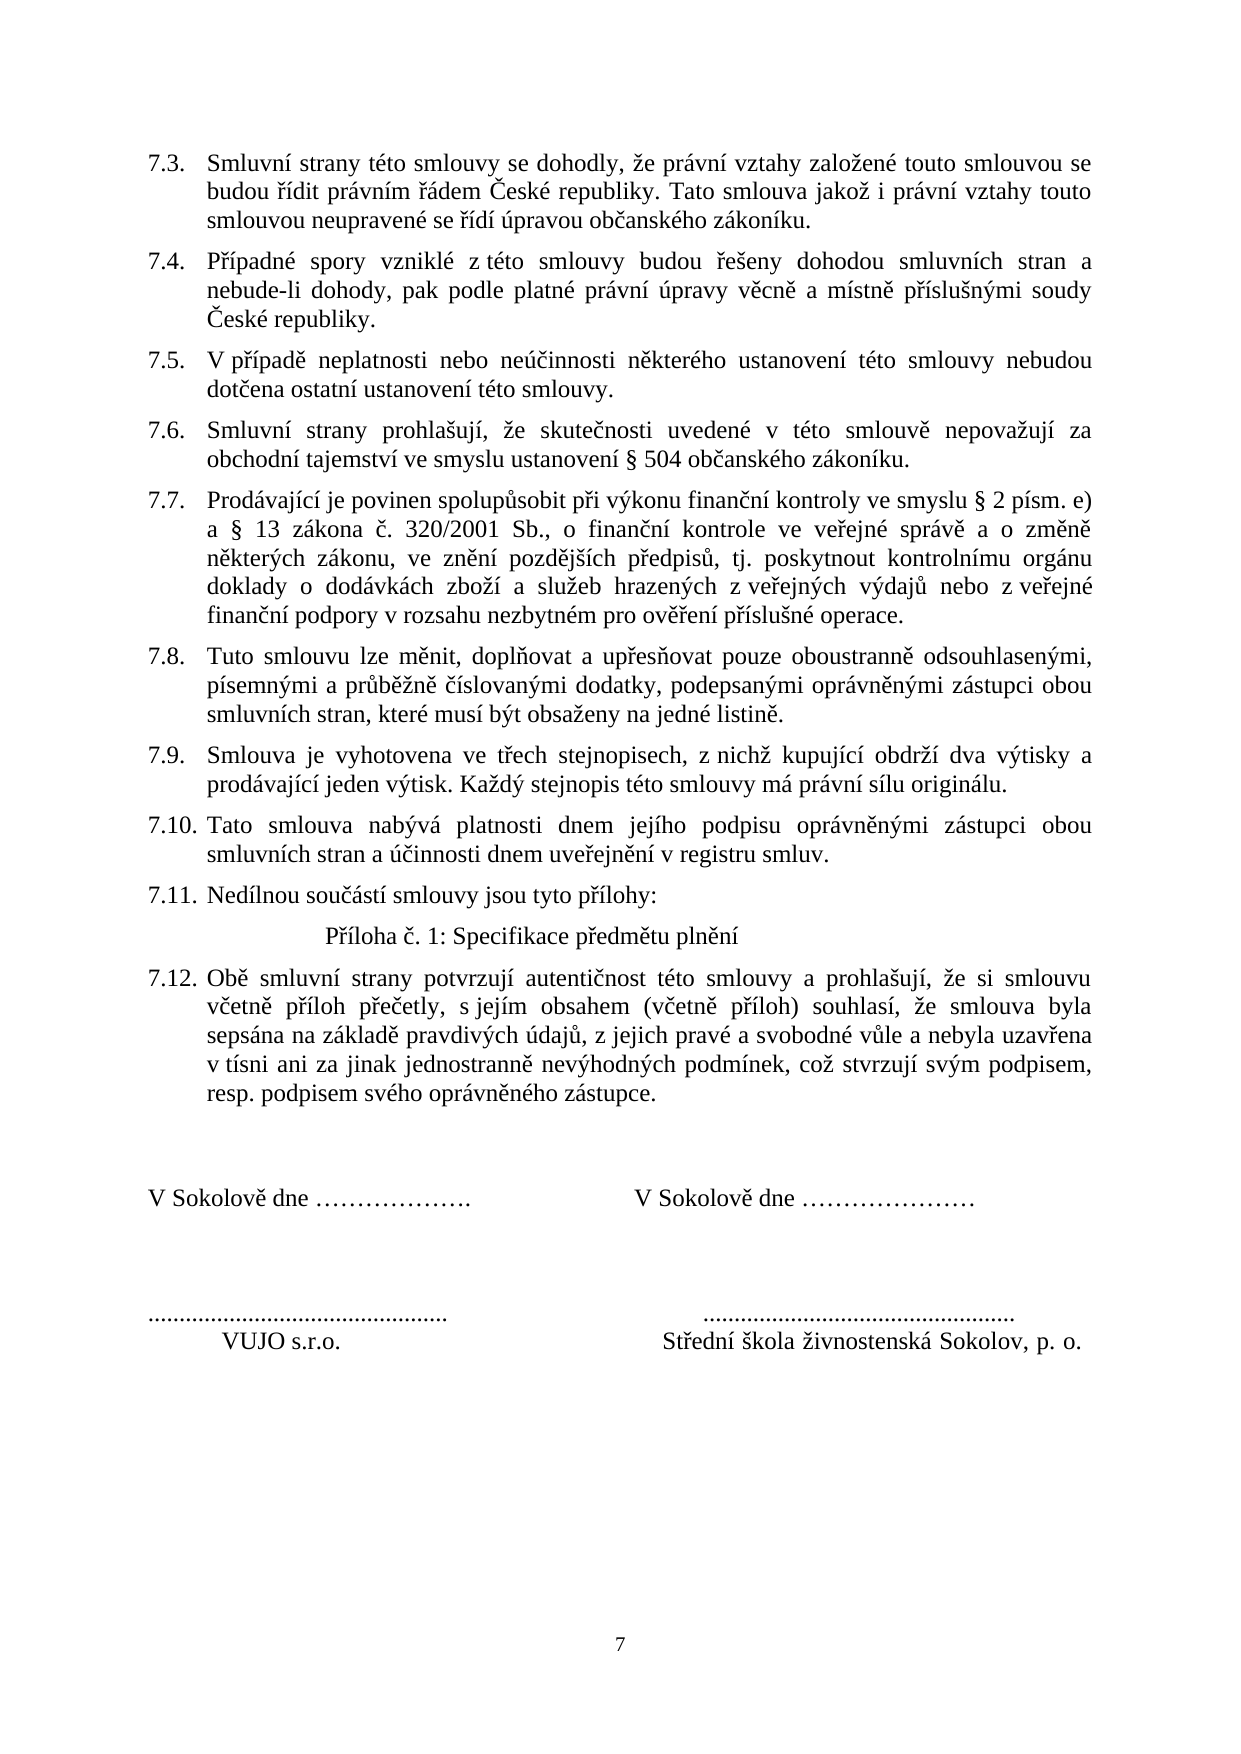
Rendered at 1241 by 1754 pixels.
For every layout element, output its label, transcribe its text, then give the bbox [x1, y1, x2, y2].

text Prodávající je povinen spolupůsobit při výkonu finanční kontroly ve smyslu § 2 písm. e) a § 13 zákona č. 320/2001 Sb., o finanční kontrole ve veřejné správě a o změně některých zákonu, ve znění pozdějších předpisů, tj. poskytnout kontrolnímu orgánu doklady o dodávkách zboží a služeb hrazených z veřejných výdajů nebo z veřejné finanční podpory v rozsahu nezbytném pro ověření příslušné operace. [148, 485, 1093, 629]
text Nedílnou součástí smlouvy jsou tyto přílohy: [148, 880, 1093, 909]
list Příloha č. 1: Specifikace předmětu plnění [148, 921, 1093, 950]
text VUJO s.r.o. Střední škola živnostenská Sokolov, p. o. [148, 1326, 1093, 1379]
text Tato smlouva nabývá platnosti dnem jejího podpisu oprávněnými zástupci obou smluvních stran a účinnosti dnem uveřejnění v registru smluv. [148, 810, 1093, 868]
text Případné spory vzniklé z této smlouvy budou řešeny dohodou smluvních stran a nebude-li dohody, pak podle platné právní úpravy věcně a místně příslušnými soudy České republiky. [148, 246, 1093, 333]
text ................................................ .................................................. [148, 1298, 1093, 1326]
text Smluvní strany této smlouvy se dohodly, že právní vztahy založené touto smlouvou se budou řídit právním řádem České republiky. Tato smlouva jakož i právní vztahy touto smlouvou neupravené se řídí úpravou občanského zákoníku. [148, 148, 1093, 234]
text Obě smluvní strany potvrzují autentičnost této smlouvy a prohlašují, že si smlouvu včetně příloh přečetly, s jejím obsahem (včetně příloh) souhlasí, že smlouva byla sepsána na základě pravdivých údajů, z jejich pravé a svobodné vůle a nebyla uzavřena v tísni ani za jinak jednostranně nevýhodných podmínek, což stvrzují svým podpisem, resp. podpisem svého oprávněného zástupce. [148, 963, 1093, 1106]
text Smluvní strany prohlašují, že skutečnosti uvedené v této smlouvě nepovažují za obchodní tajemství ve smyslu ustanovení § 504 občanského zákoníku. [148, 415, 1093, 473]
text V Sokolově dne ………………. V Sokolově dne ………………… [148, 1183, 1093, 1211]
text V případě neplatnosti nebo neúčinnosti některého ustanovení této smlouvy nebudou dotčena ostatní ustanovení této smlouvy. [148, 345, 1093, 403]
text Tuto smlouvu lze měnit, doplňovat a upřesňovat pouze oboustranně odsouhlasenými, písemnými a průběžně číslovanými dodatky, podepsanými oprávněnými zástupci obou smluvních stran, které musí být obsaženy na jedné listině. [148, 641, 1093, 728]
text Smlouva je vyhotovena ve třech stejnopisech, z nichž kupující obdrží dva výtisky a prodávající jeden výtisk. Každý stejnopis této smlouvy má právní sílu originálu. [148, 740, 1093, 798]
